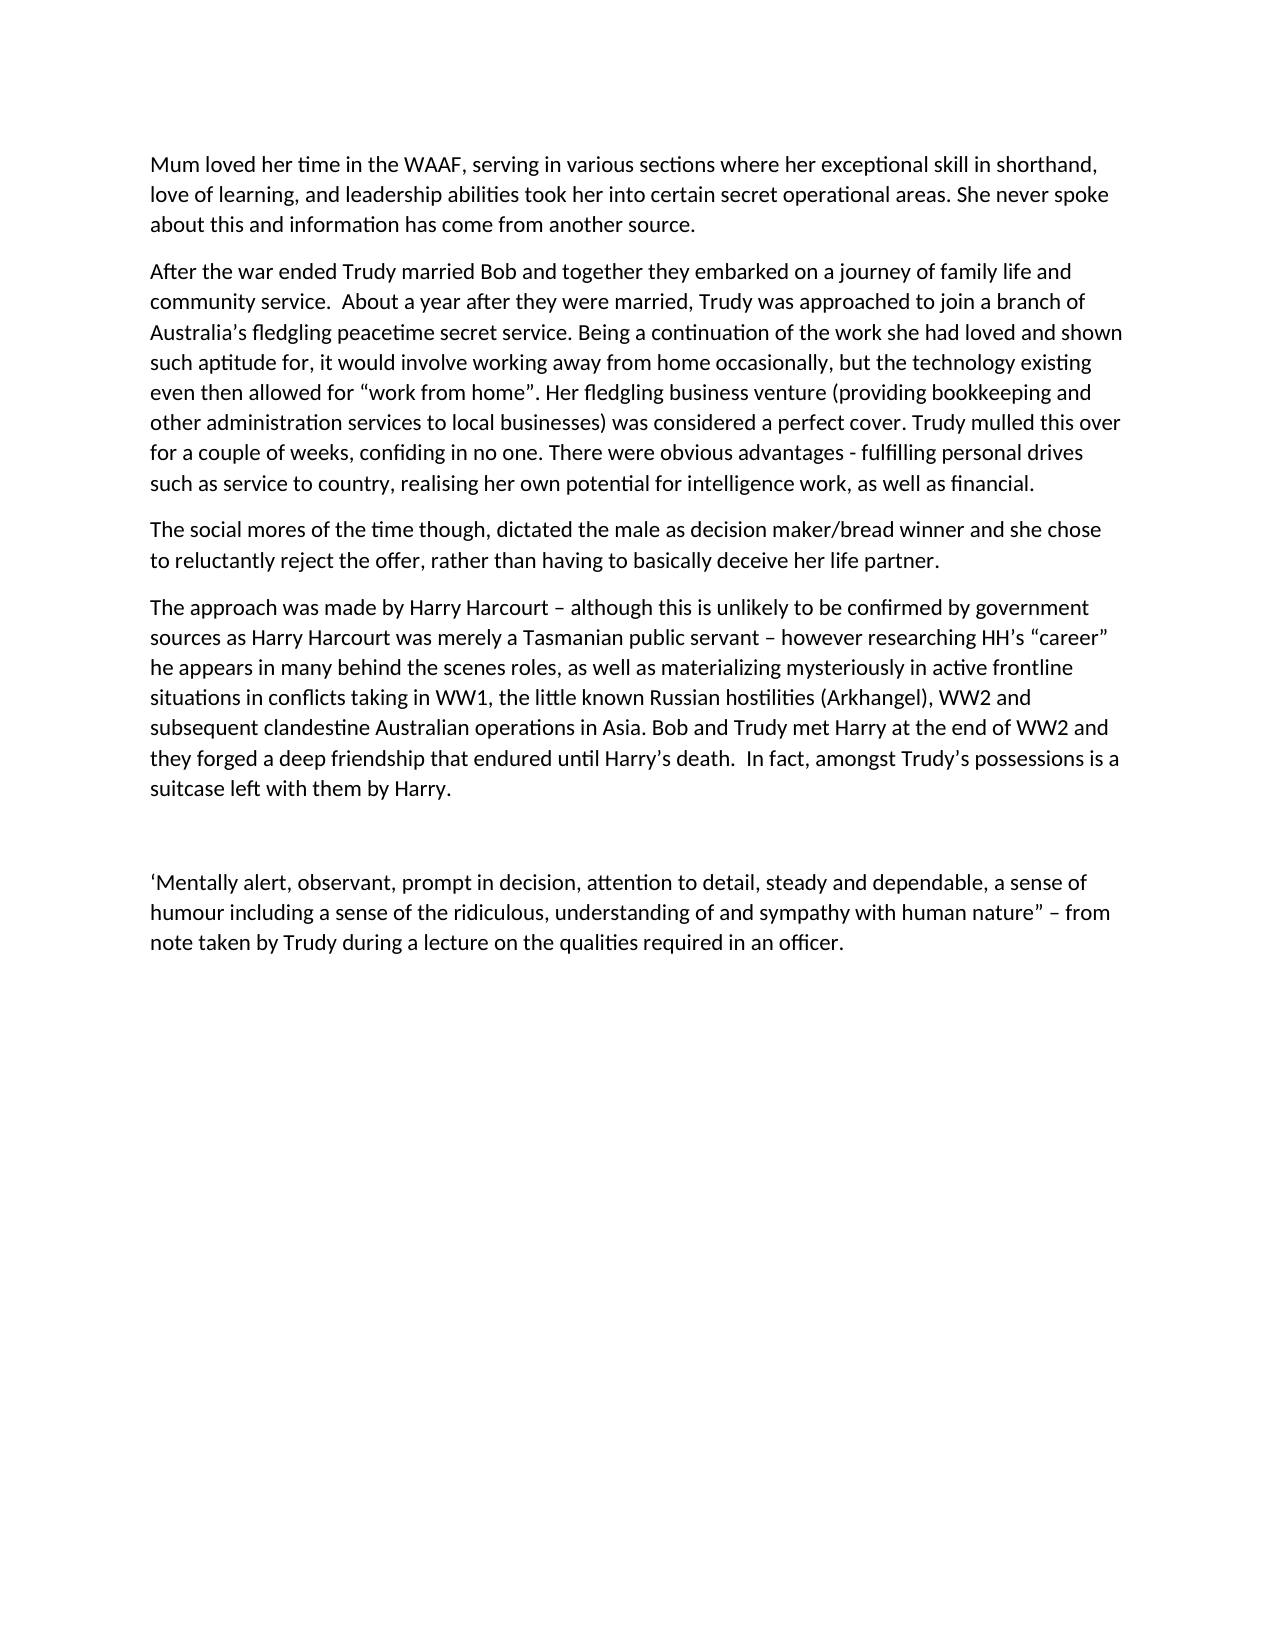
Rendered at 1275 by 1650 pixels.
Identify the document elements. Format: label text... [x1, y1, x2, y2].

text Mum loved her time in the WAAF, serving in various sections where her exceptional skill in shorthand, love of learning, and leadership abilities took her into certain secret operational areas. She never spoke about this and information has come from another source. [150, 150, 1125, 238]
text After the war ended Trudy married Bob and together they embarked on a journey of family life and community service. About a year after they were married, Trudy was approached to join a branch of Australia’s fledgling peacetime secret service. Being a continuation of the work she had loved and shown such aptitude for, it would involve working away from home occasionally, but the technology existing even then allowed for “work from home”. Her fledgling business venture (providing bookkeeping and other administration services to local businesses) was considered a perfect cover. Trudy mulled this over for a couple of weeks, confiding in no one. There were obvious advantages - fulfilling personal drives such as service to country, realising her own potential for intelligence work, as well as financial. [150, 257, 1125, 497]
text The approach was made by Harry Harcourt – although this is unlikely to be confirmed by government sources as Harry Harcourt was merely a Tasmanian public servant – however researching HH’s “career” he appears in many behind the scenes roles, as well as materializing mysteriously in active frontline situations in conflicts taking in WW1, the little known Russian hostilities (Arkhangel), WW2 and subsequent clandestine Australian operations in Asia. Bob and Trudy met Harry at the end of WW2 and they forged a deep friendship that endured until Harry’s death. In fact, amongst Trudy’s possessions is a suitcase left with them by Harry. [150, 593, 1125, 802]
text The social mores of the time though, dictated the male as decision maker/bread winner and she chose to reluctantly reject the offer, rather than having to basically deceive her life partner. [150, 516, 1125, 574]
text ‘Mentally alert, observant, prompt in decision, attention to detail, steady and dependable, a sense of humour including a sense of the ridiculous, understanding of and sympathy with human nature” – from note taken by Trudy during a lecture on the qualities required in an officer. [150, 868, 1125, 956]
